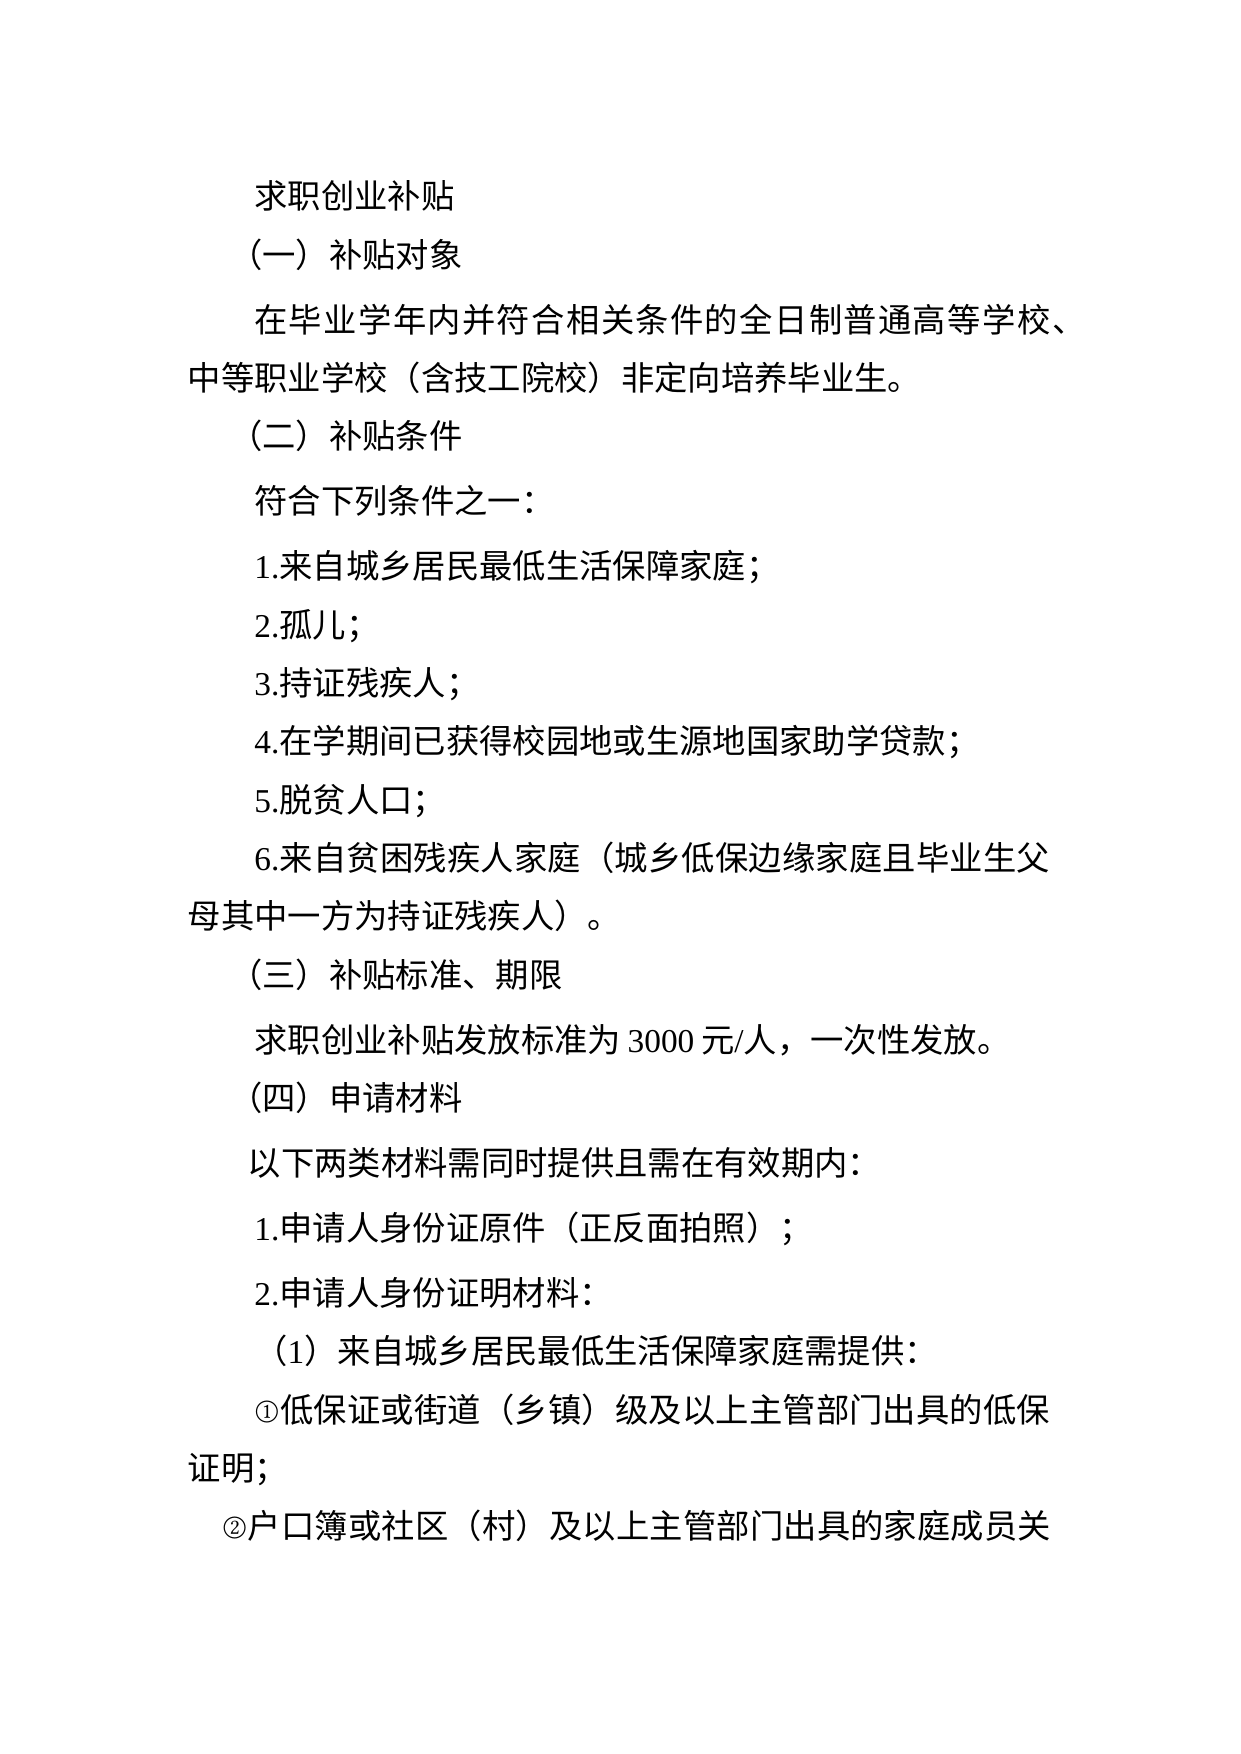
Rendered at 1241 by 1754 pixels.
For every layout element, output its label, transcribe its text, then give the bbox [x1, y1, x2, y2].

text 在毕业学年内并符合相关条件的全日制普通高等学校、中等职业学校（含技工院校）非定向培养毕业生。 [187, 285, 1053, 402]
text 6.来自贫困残疾人家庭（城乡低保边缘家庭且毕业生父母其中一方为持证残疾人）。 [187, 824, 1053, 940]
text 2.申请人身份证明材料： [187, 1259, 1053, 1317]
text 求职创业补贴 [187, 162, 1053, 220]
text 3.持证残疾人； [187, 649, 1053, 707]
text 以下两类材料需同时提供且需在有效期内： [187, 1129, 1053, 1194]
text 求职创业补贴发放标准为3000元/人，一次性发放。 [187, 1005, 1053, 1064]
text （二）补贴条件 [212, 402, 1053, 467]
text （三）补贴标准、期限 [212, 940, 1053, 1005]
text 符合下列条件之一： [187, 467, 1053, 532]
text 2.孤儿； [187, 590, 1053, 649]
text （1）来自城乡居民最低生活保障家庭需提供： [187, 1317, 1053, 1375]
text 4.在学期间已获得校园地或生源地国家助学贷款； [187, 707, 1053, 765]
text （一）补贴对象 [212, 220, 1053, 285]
text 1.申请人身份证原件（正反面拍照）； [187, 1194, 1053, 1259]
text 1.来自城乡居民最低生活保障家庭； [187, 532, 1053, 590]
text （四）申请材料 [212, 1064, 1053, 1129]
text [187, 1375, 1053, 1550]
text 5.脱贫人口； [187, 765, 1053, 824]
